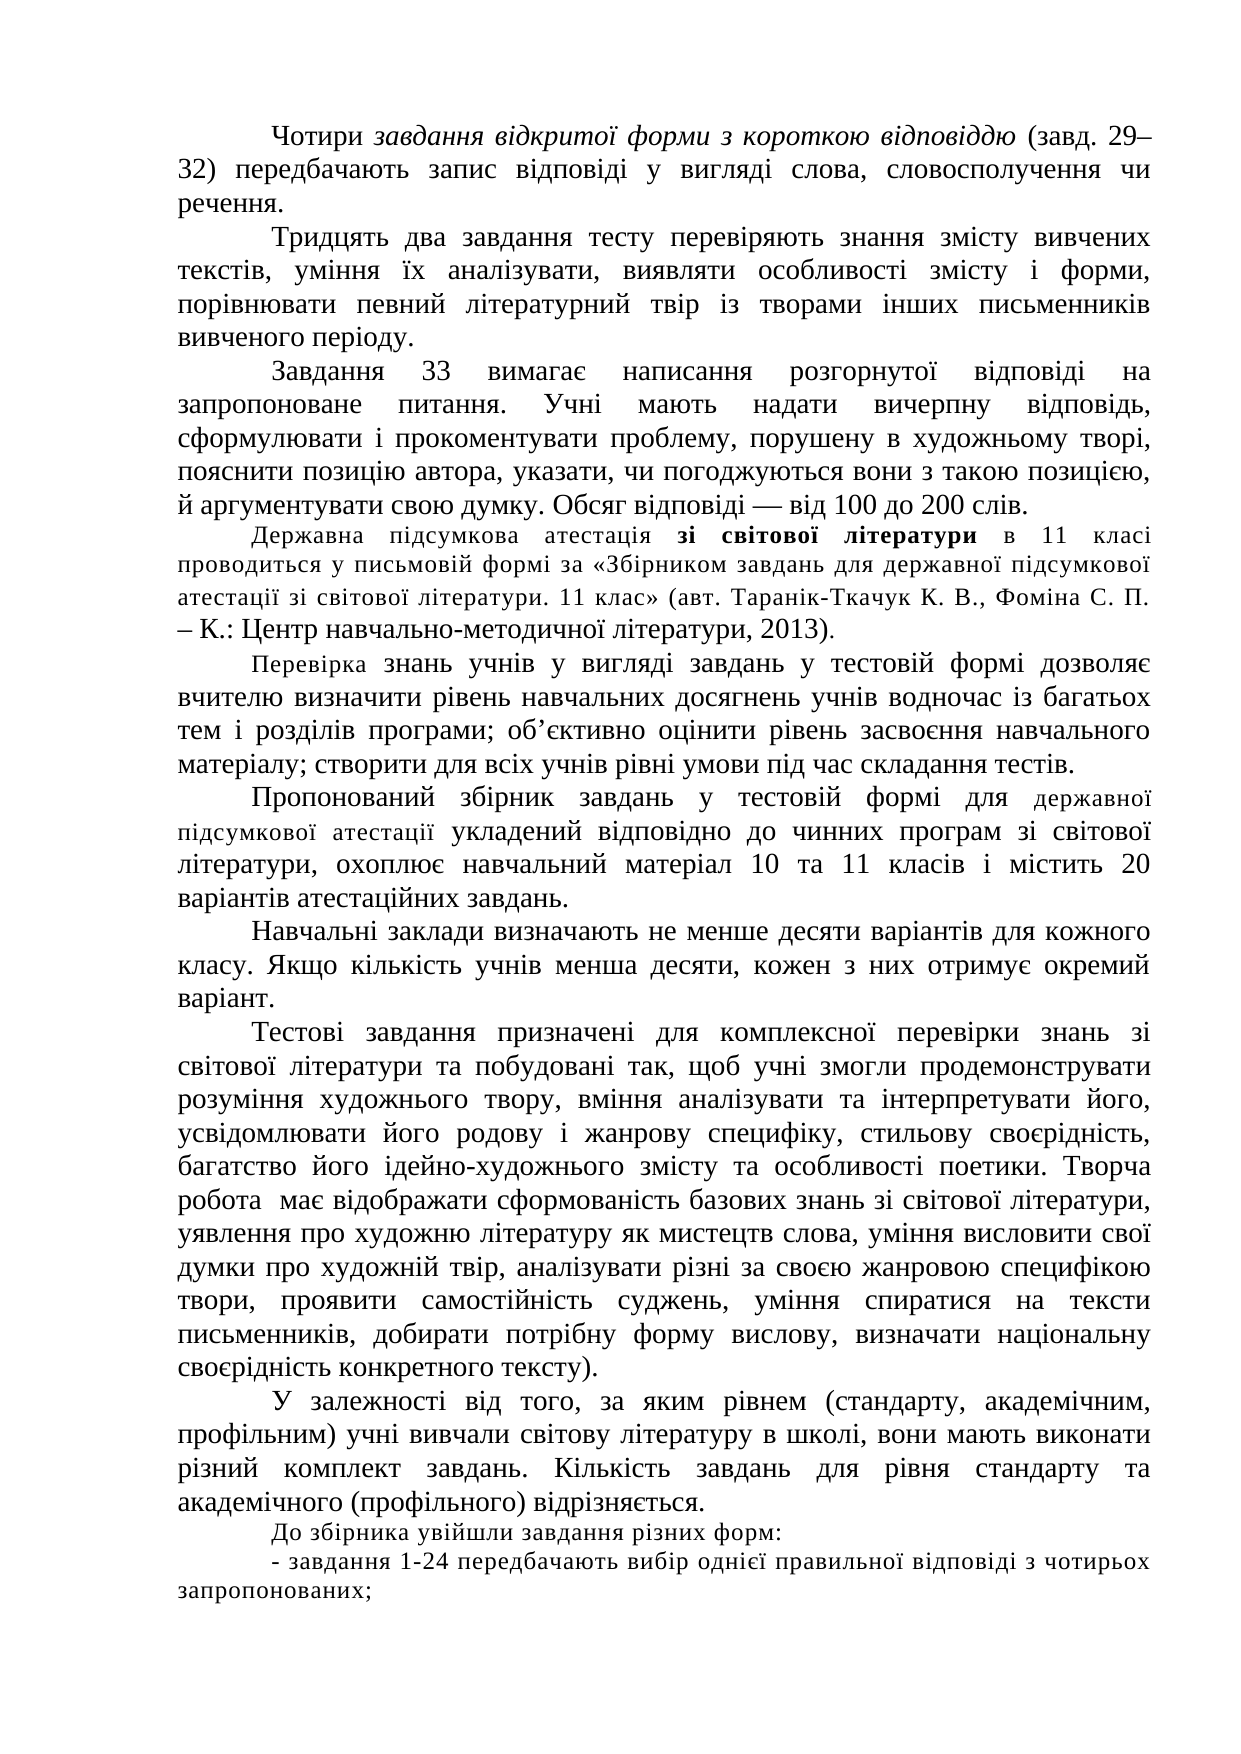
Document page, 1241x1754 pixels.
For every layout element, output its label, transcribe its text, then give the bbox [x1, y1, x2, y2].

text Тридцять два завдання тесту перевіряють знання змісту вивчених текстів, уміння їх аналізувати, виявляти особливості змісту і форми, порівнювати певний літературний твір із творами інших письменників вивченого періоду. [177, 219, 1152, 353]
text Тестові завдання призначені для комплексної перевірки знань зі світової літератури та побудовані так, щоб учні змогли продемонструвати розуміння художнього твору, вміння аналізувати та інтерпретувати його, усвідомлювати його родову і жанрову специфіку, стильову своєрідність, багатство його ідейно-художнього змісту та особливості поетики. Творча робота має відображати сформованість базових знань зі світової літератури, уявлення про художню літературу як мистецтв слова, уміння висловити свої думки про художній твір, аналізувати різні за своєю жанровою специфікою твори, проявити самостійність суджень, уміння спиратися на тексти письменників, добирати потрібну форму вислову, визначати національну своєрідність конкретного тексту). [177, 1014, 1152, 1383]
text Навчальні заклади визначають не менше десяти варіантів для кожного класу. Якщо кількість учнів менша десяти, кожен з них отримує окремий варіант. [177, 913, 1152, 1014]
text У залежності від того, за яким рівнем (стандарту, академічним, профільним) учні вивчали світову літературу в школі, вони мають виконати різний комплект завдань. Кількість завдань для рівня стандарту та академічного (профільного) відрізняється. [177, 1383, 1152, 1517]
text Перевірка знань учнів у вигляді завдань у тестовій формі дозволяє вчителю визначити рівень навчальних досягнень учнів водночас із багатьох тем і розділів програми; об’єктивно оцінити рівень засвоєння навчального матеріалу; створити для всіх учнів рівні умови під час складання тестів. [177, 645, 1152, 779]
text Пропонований збірник завдань у тестовій формі для державної підсумкової атестації укладений відповідно до чинних програм зі світової літератури, охоплює навчальний матеріал 10 та 11 класів і містить 20 варіантів атестаційних завдань. [177, 779, 1152, 913]
text Чотири завдання відкритої форми з короткою відповіддю (завд. 29–32) передбачають запис відповіді у вигляді слова, словосполучення чи речення. [177, 118, 1152, 219]
text Державна підсумкова атестація зі світової літератури в 11 класі проводиться у письмовій формі за «Збірником завдань для державної підсумкової атестації зі світової літератури. 11 клас» (авт. Таранік-Ткачук К. В., Фоміна С. П. – К.: Центр навчально-методичної літератури, 2013). [177, 521, 1152, 645]
text - завдання 1-24 передбачають вибір однієї правильної відповіді з чотирьох запропонованих; [177, 1546, 1152, 1603]
text До збірника увійшли завдання різних форм: [177, 1517, 1152, 1546]
text Завдання 33 вимагає написання розгорнутої відповіді на запропоноване питання. Учні мають надати вичерпну відповідь, сформулювати і прокоментувати проблему, порушену в художньому творі, пояснити позицію автора, указати, чи погоджуються вони з такою позицією, й аргументувати свою думку. Обсяг відповіді ― від 100 до 200 слів. [177, 353, 1152, 521]
